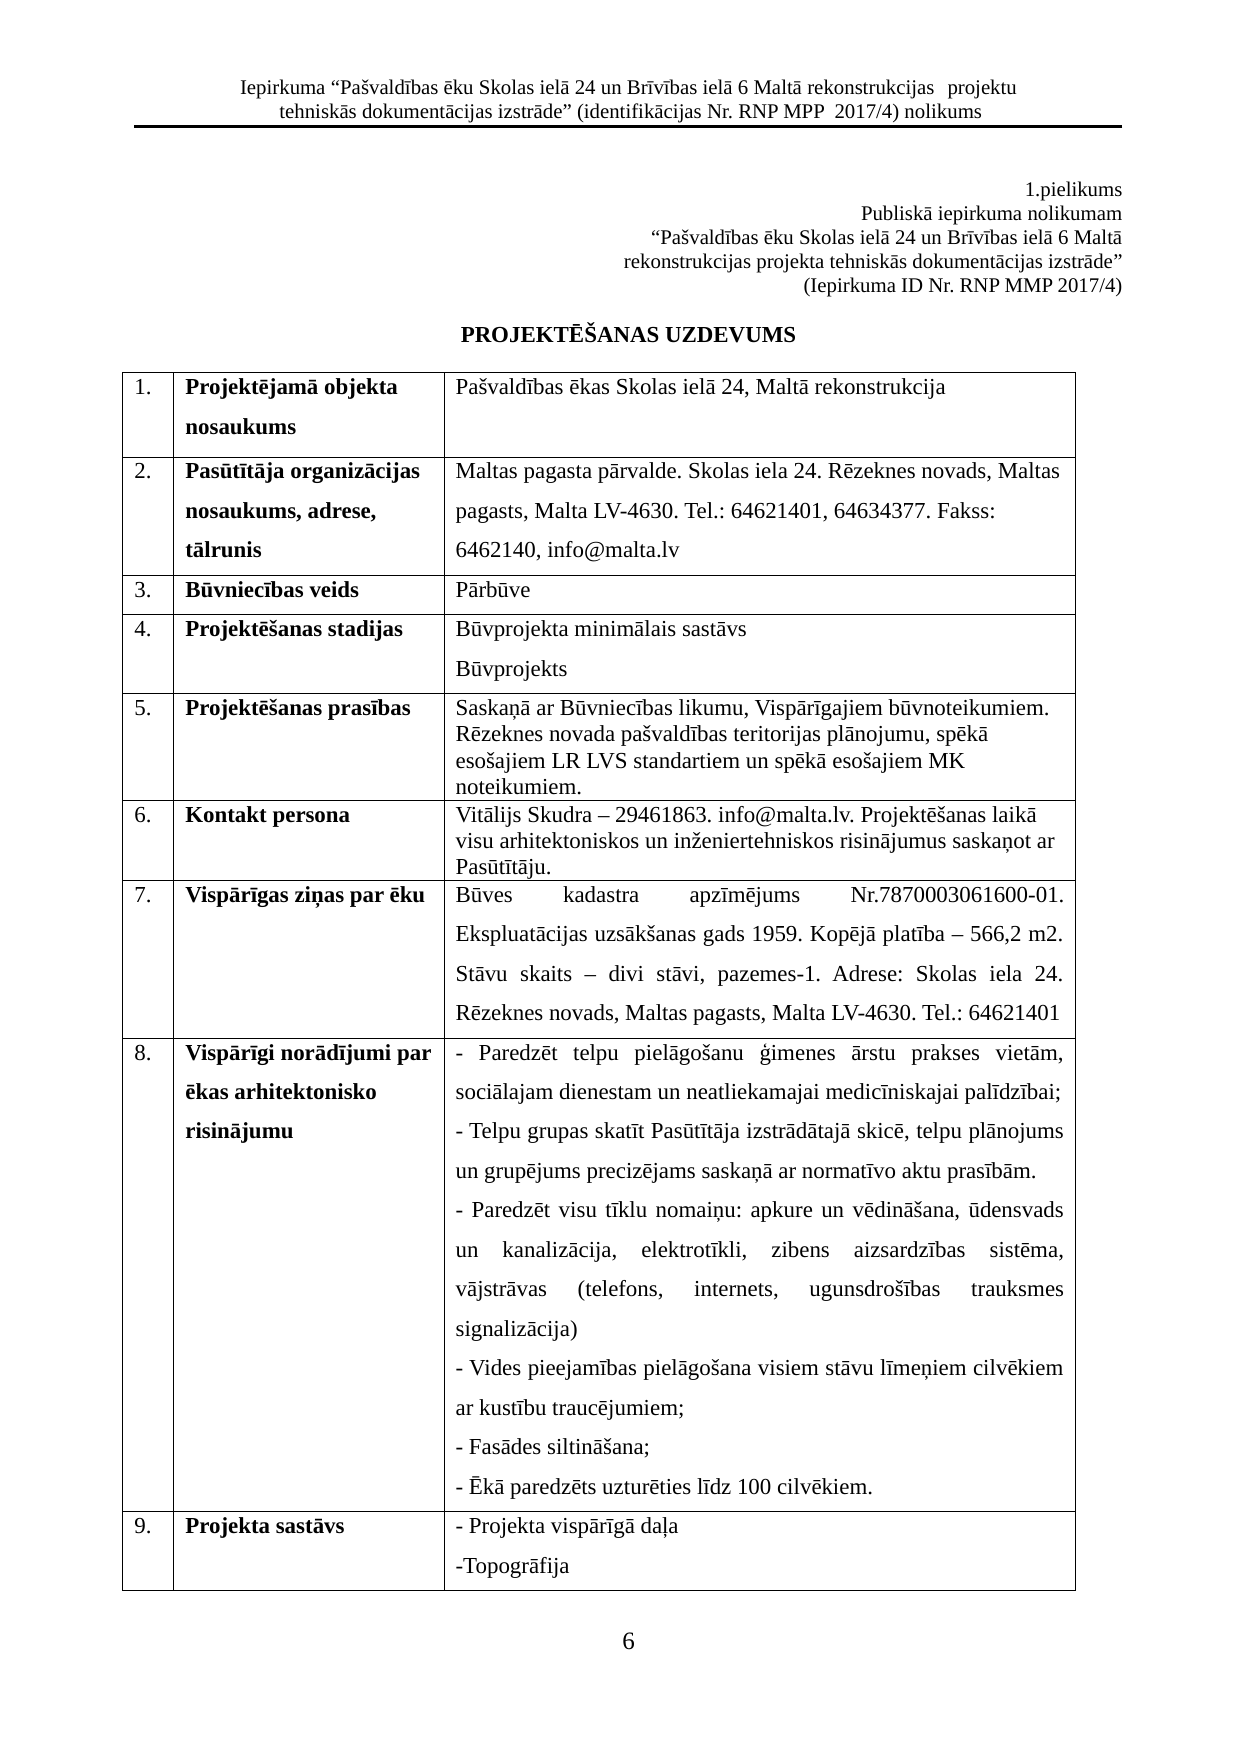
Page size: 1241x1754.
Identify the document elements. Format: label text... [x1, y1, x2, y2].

table_cell 2. [123, 458, 173, 575]
text (Iepirkuma ID Nr. RNP MMP 2017/4) [134, 273, 1122, 297]
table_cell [445, 1512, 1075, 1590]
table_cell Maltas pagasta pārvalde. Skolas iela 24. Rēzeknes novads, Maltas pagasts, Malta LV-4630. Tel.: 64621401, 64634377. Fakss: 6462140, info@malta.lv [445, 458, 1075, 575]
table_cell Būvniecības veids [174, 576, 444, 614]
table_cell 4. [123, 615, 173, 693]
table_cell Saskaņā ar Būvniecības likumu, Vispārīgajiem būvnoteikumiem. Rēzeknes novada pašvaldības teritorijas plānojumu, spēkā esošajiem LR LVS standartiem un spēkā esošajiem MK noteikumiem. [445, 694, 1075, 799]
table_cell Pārbūve [445, 576, 1075, 614]
table_cell 9. [123, 1512, 173, 1590]
table_header Pašvaldības ēkas Skolas ielā 24, Maltā rekonstrukcija [445, 373, 1075, 457]
table_cell Projektēšanas stadijas [174, 615, 444, 693]
table_cell Projekta sastāvs [174, 1512, 444, 1590]
text rekonstrukcijas projekta tehniskās dokumentācijas izstrāde” [134, 249, 1122, 273]
table_cell Vitālijs Skudra – 29461863. info@malta.lv. Projektēšanas laikā visu arhitektoniskos un inženiertehniskos risinājumus saskaņot ar Pasūtītāju. [445, 801, 1075, 880]
text 1.pielikums [134, 176, 1122, 201]
table_cell Vispārīgas ziņas par ēku [174, 881, 444, 1037]
table_cell Kontakt persona [174, 801, 444, 880]
table_header 1. [123, 373, 173, 457]
table_cell Vispārīgi norādījumi par ēkas arhitektonisko risinājumu [174, 1039, 444, 1511]
table_cell Būvprojekta minimālais sastāvs Būvprojekts [445, 615, 1075, 693]
table_header Projektējamā objekta nosaukums [174, 373, 444, 457]
table_cell 8. [123, 1039, 173, 1511]
table_cell Būves kadastra apzīmējums Nr.7870003061600-01. Ekspluatācijas uzsākšanas gads 1959. Kopējā platība – 566,2 m2. Stāvu skaits – divi stāvi, pazemes-1. Adrese: Skolas iela 24. Rēzeknes novads, Maltas pagasts, Malta LV-4630. Tel.: 64621401 [445, 881, 1075, 1037]
text Publiskā iepirkuma nolikumam [134, 201, 1122, 224]
table_cell 6. [123, 801, 173, 880]
table_cell Pasūtītāja organizācijas nosaukums, adrese, tālrunis [174, 458, 444, 575]
table_cell 7. [123, 881, 173, 1037]
table_cell 5. [123, 694, 173, 799]
text “Pašvaldības ēku Skolas ielā 24 un Brīvības ielā 6 Maltā [134, 224, 1122, 249]
text PROJEKTĒŠANAS UZDEVUMS [134, 321, 1122, 347]
table_cell 3. [123, 576, 173, 614]
table_cell Projektēšanas prasības [174, 694, 444, 799]
table_cell - Paredzēt telpu pielāgošanu ģimenes ārstu prakses vietām, sociālajam dienestam un neatliekamajai medicīniskajai palīdzībai; - Telpu grupas skatīt Pasūtītāja izstrādātajā skicē, telpu plānojums un grupējums precizējams saskaņā ar normatīvo aktu prasībām. - Paredzēt visu tīklu nomaiņu: apkure un vēdināšana, ūdensvads un kanalizācija, elektrotīkli, zibens aizsardzības sistēma, vājstrāvas (telefons, internets, ugunsdrošības trauksmes signalizācija) - Vides pieejamības pielāgošana visiem stāvu līmeņiem cilvēkiem ar kustību traucējumiem; - Fasādes siltināšana; - Ēkā paredzēts uzturēties līdz 100 cilvēkiem. [445, 1039, 1075, 1511]
